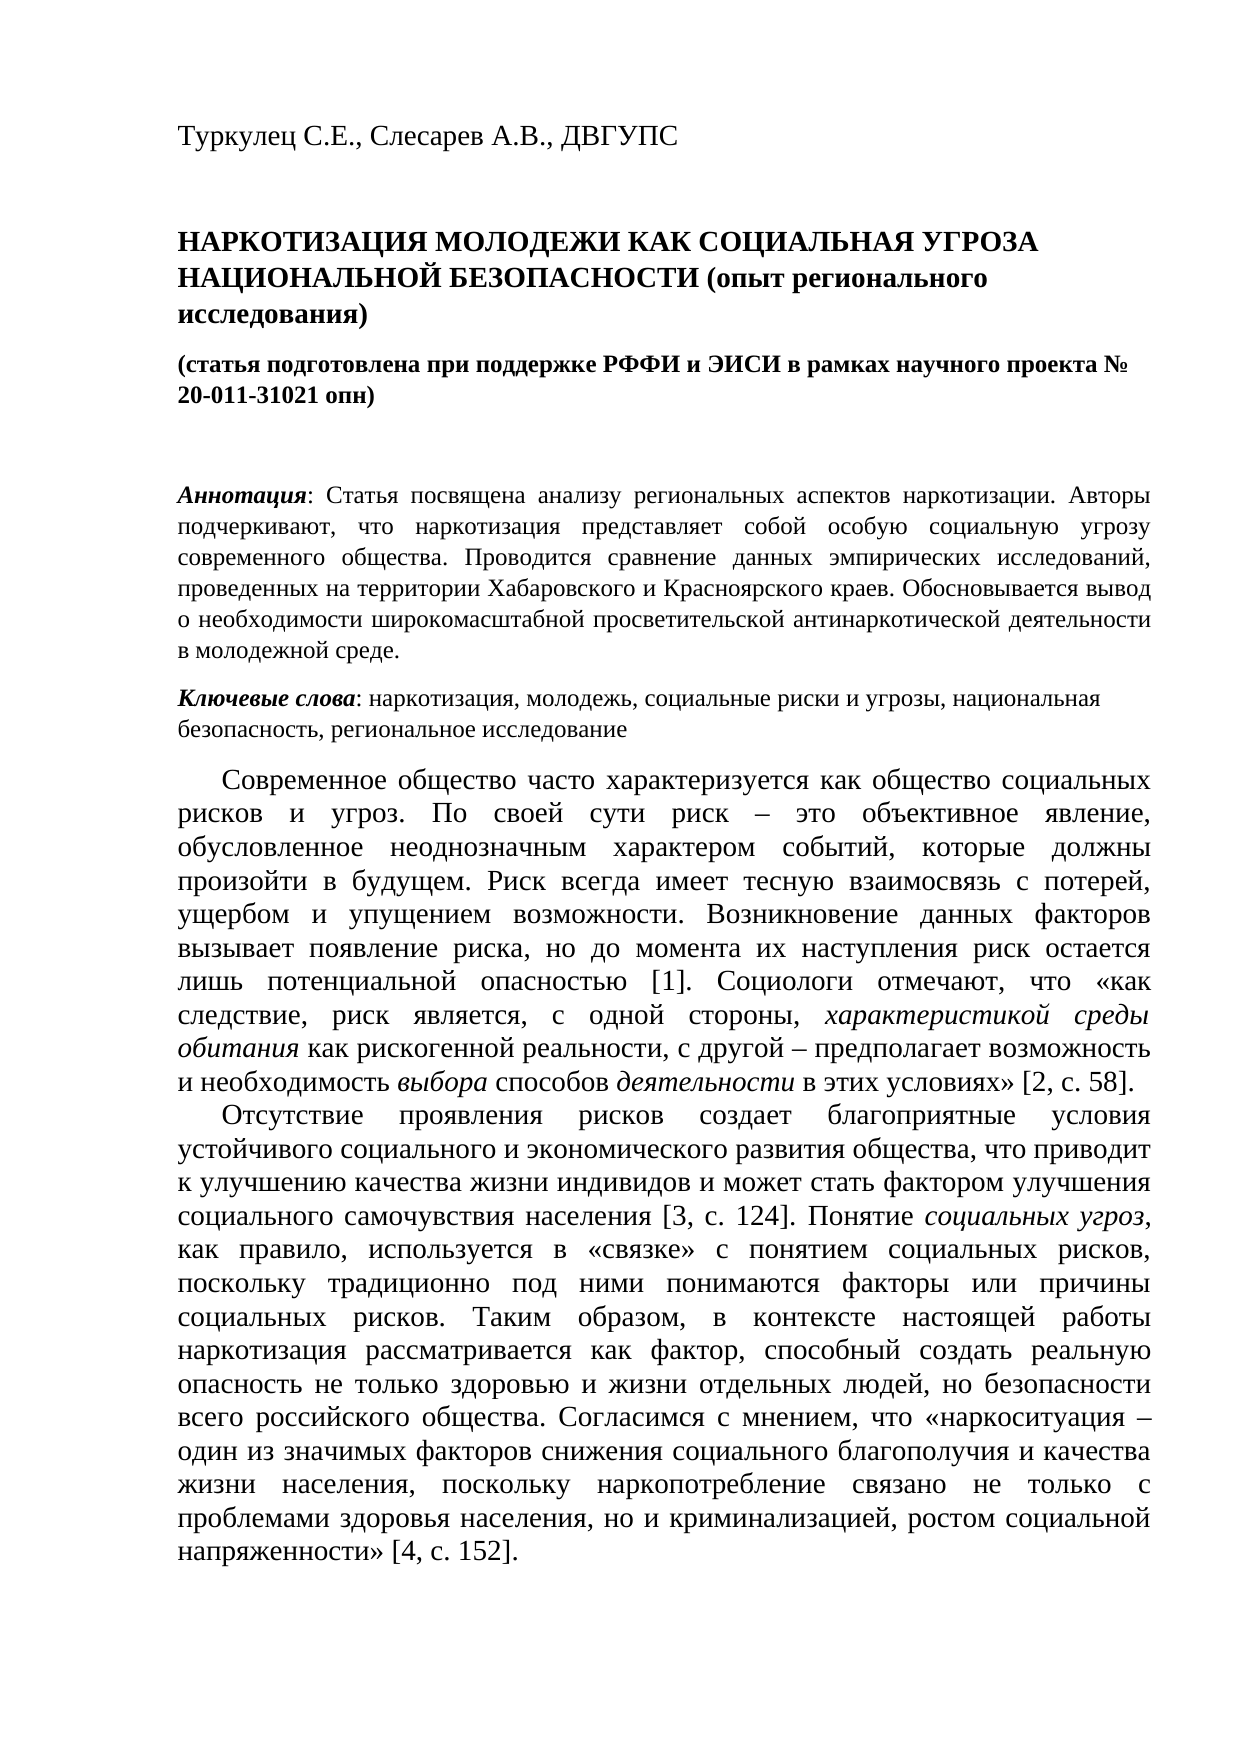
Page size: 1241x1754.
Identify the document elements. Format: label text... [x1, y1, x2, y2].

text Ключевые слова: наркотизация, молодежь, социальные риски и угрозы, национальная безопасность, региональное исследование [177, 683, 1152, 743]
text Отсутствие проявления рисков создает благоприятные условия устойчивого социального и экономического развития общества, что приводит к улучшению качества жизни индивидов и может стать фактором улучшения социального самочувствия населения [3, с. 124]. Понятие социальных угроз, как правило, используется в «связке» с понятием социальных рисков, поскольку традиционно под ними понимаются факторы или причины социальных рисков. Таким образом, в контексте настоящей работы наркотизация рассматривается как фактор, способный создать реальную опасность не только здоровью и жизни отдельных людей, но безопасности всего российского общества. Согласимся с мнением, что «наркоситуация – один из значимых факторов снижения социального благополучия и качества жизни населения, поскольку наркопотребление связано не только с проблемами здоровья населения, но и криминализацией, ростом социальной напряженности» [4, с. 152]. [177, 1097, 1152, 1232]
text (статья подготовлена при поддержке РФФИ и ЭИСИ в рамках научного проекта № 20-011-31021 опн) [177, 349, 1152, 409]
text Современное общество часто характеризуется как общество социальных рисков и угроз. По своей сути риск – это объективное явление, обусловленное неоднозначным характером событий, которые должны произойти в будущем. Риск всегда имеет тесную взаимосвязь с потерей, ущербом и упущением возможности. Возникновение данных факторов вызывает появление риска, но до момента их наступления риск остается лишь потенциальной опасностью [1]. Социологи отмечают, что «как следствие, риск является, с одной стороны, характеристикой среды обитания как рискогенной реальности, с другой – предполагает возможность и необходимость выбора способов деятельности в этих условиях» [2, с. 58]. [177, 762, 1152, 1097]
text НАРКОТИЗАЦИЯ МОЛОДЕЖИ КАК СОЦИАЛЬНАЯ УГРОЗА НАЦИОНАЛЬНОЙ БЕЗОПАСНОСТИ (опыт регионального исследования) [177, 224, 1152, 329]
text Аннотация: Статья посвящена анализу региональных аспектов наркотизации. Авторы подчеркивают, что наркотизация представляет собой особую социальную угрозу современного общества. Проводится сравнение данных эмпирических исследований, проведенных на территории Хабаровского и Красноярского краев. Обосновывается вывод о необходимости широкомасштабной просветительской антинаркотической деятельности в молодежной среде. [177, 480, 1152, 664]
text Отсутствие проявления рисков создает благоприятные условия устойчивого социального и экономического развития общества, что приводит к улучшению качества жизни индивидов и может стать фактором улучшения социального самочувствия населения [3, с. 124]. Понятие социальных угроз, как правило, используется в «связке» с понятием социальных рисков, поскольку традиционно под ними понимаются факторы или причины социальных рисков. Таким образом, в контексте настоящей работы наркотизация рассматривается как фактор, способный создать реальную опасность не только здоровью и жизни отдельных людей, но безопасности всего российского общества. Согласимся с мнением, что «наркоситуация – один из значимых факторов снижения социального благополучия и качества жизни населения, поскольку наркопотребление связано не только с проблемами здоровья населения, но и криминализацией, ростом социальной напряженности» [4, с. 152]. [177, 1399, 1152, 1567]
text Туркулец С.Е., Слесарев А.В., ДВГУПС [177, 118, 1152, 152]
